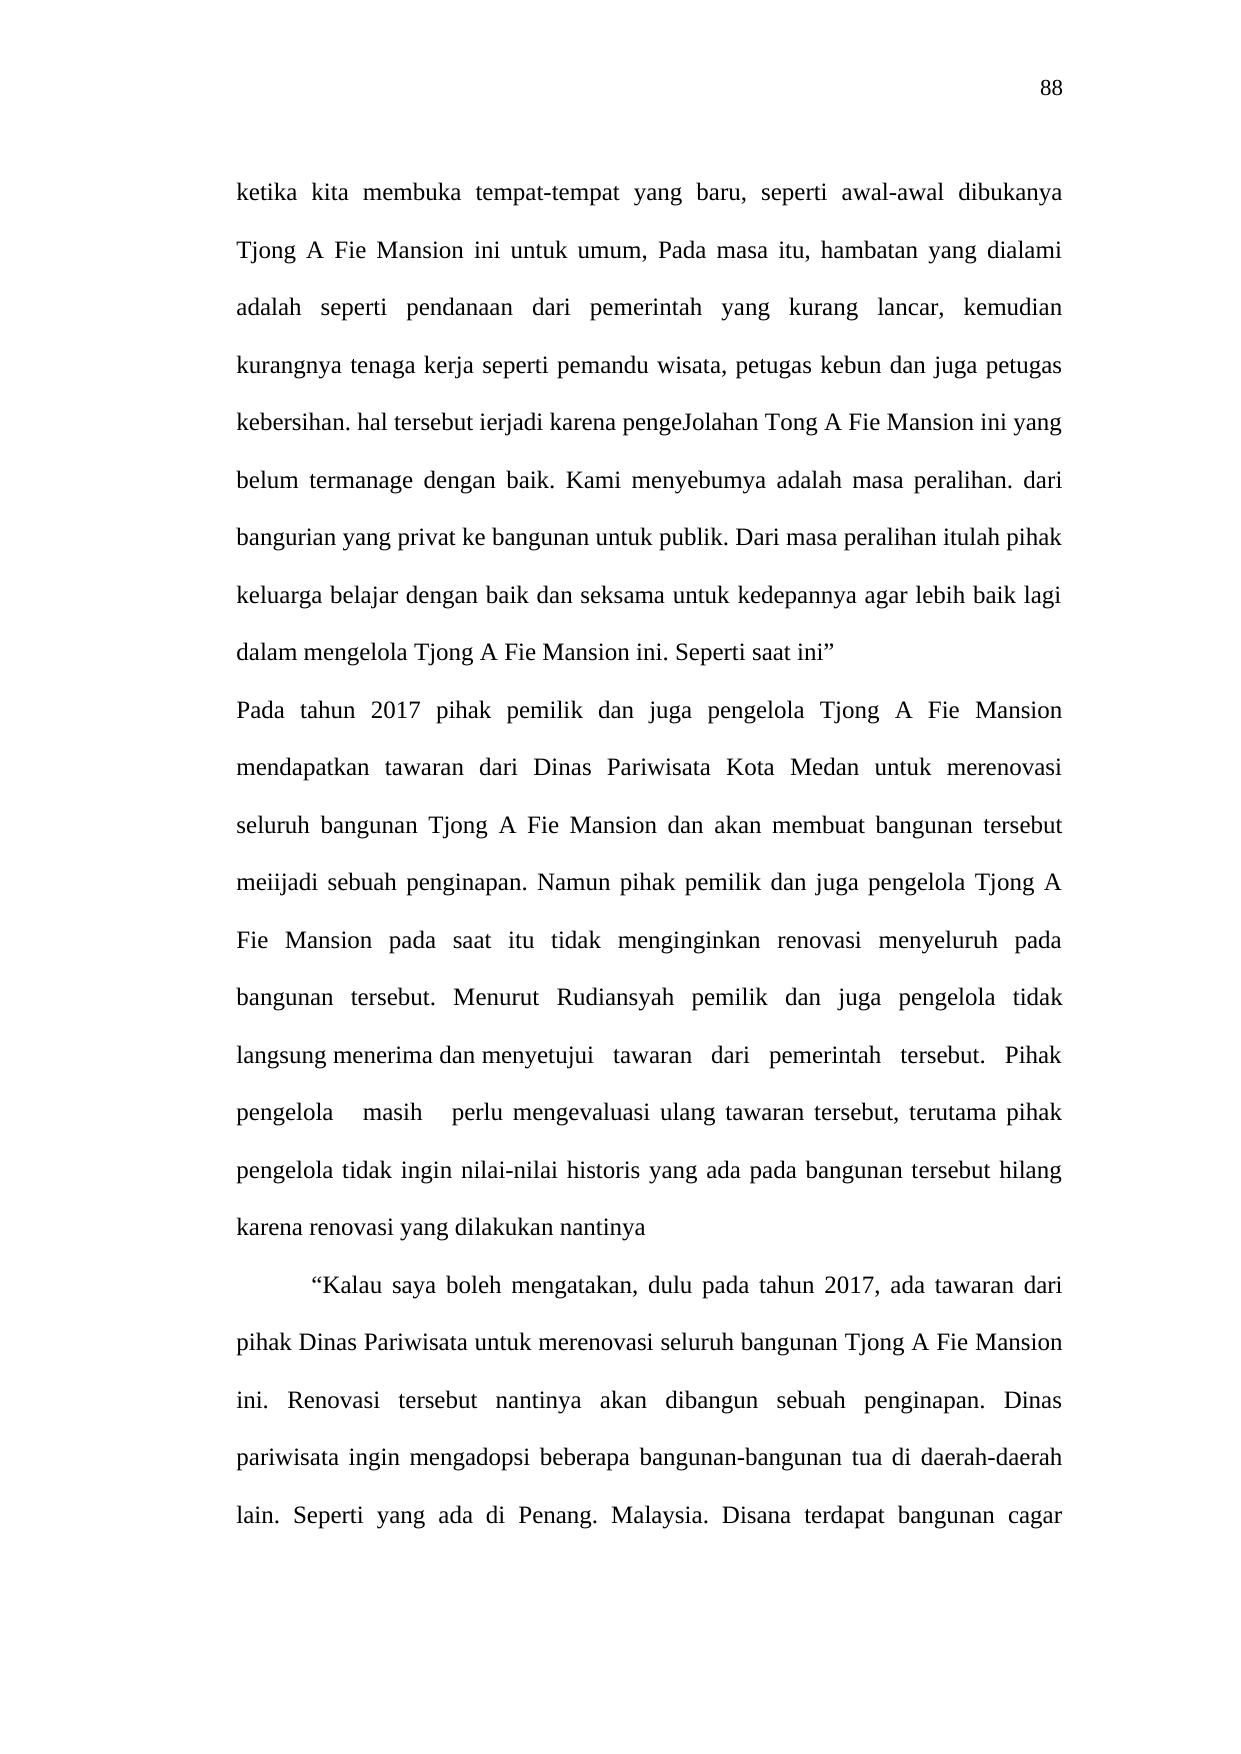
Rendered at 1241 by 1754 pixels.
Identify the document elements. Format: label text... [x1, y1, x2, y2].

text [236, 1270, 1063, 1528]
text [236, 177, 1063, 666]
text Pada tahun 2017 pihak pemilik dan juga pengelola Tjong A Fie Mansion mendapatkan tawaran dari Dinas Pariwisata Kota Medan untuk merenovasi seluruh bangunan Tjong A Fie Mansion dan akan membuat bangunan tersebut meiijadi sebuah penginapan. Namun pihak pemilik dan juga pengelola Tjong A Fie Mansion pada saat itu tidak menginginkan renovasi menyeluruh pada bangunan tersebut. Menurut Rudiansyah pemilik dan juga pengelola tidak langsung menerima dan menyetujui tawaran dari pemerintah tersebut. Pihak pengelola masih perlu mengevaluasi ulang tawaran tersebut, terutama pihak pengelola tidak ingin nilai-nilai historis yang ada pada bangunan tersebut hilang karena renovasi yang dilakukan nantinya [236, 695, 1063, 1241]
